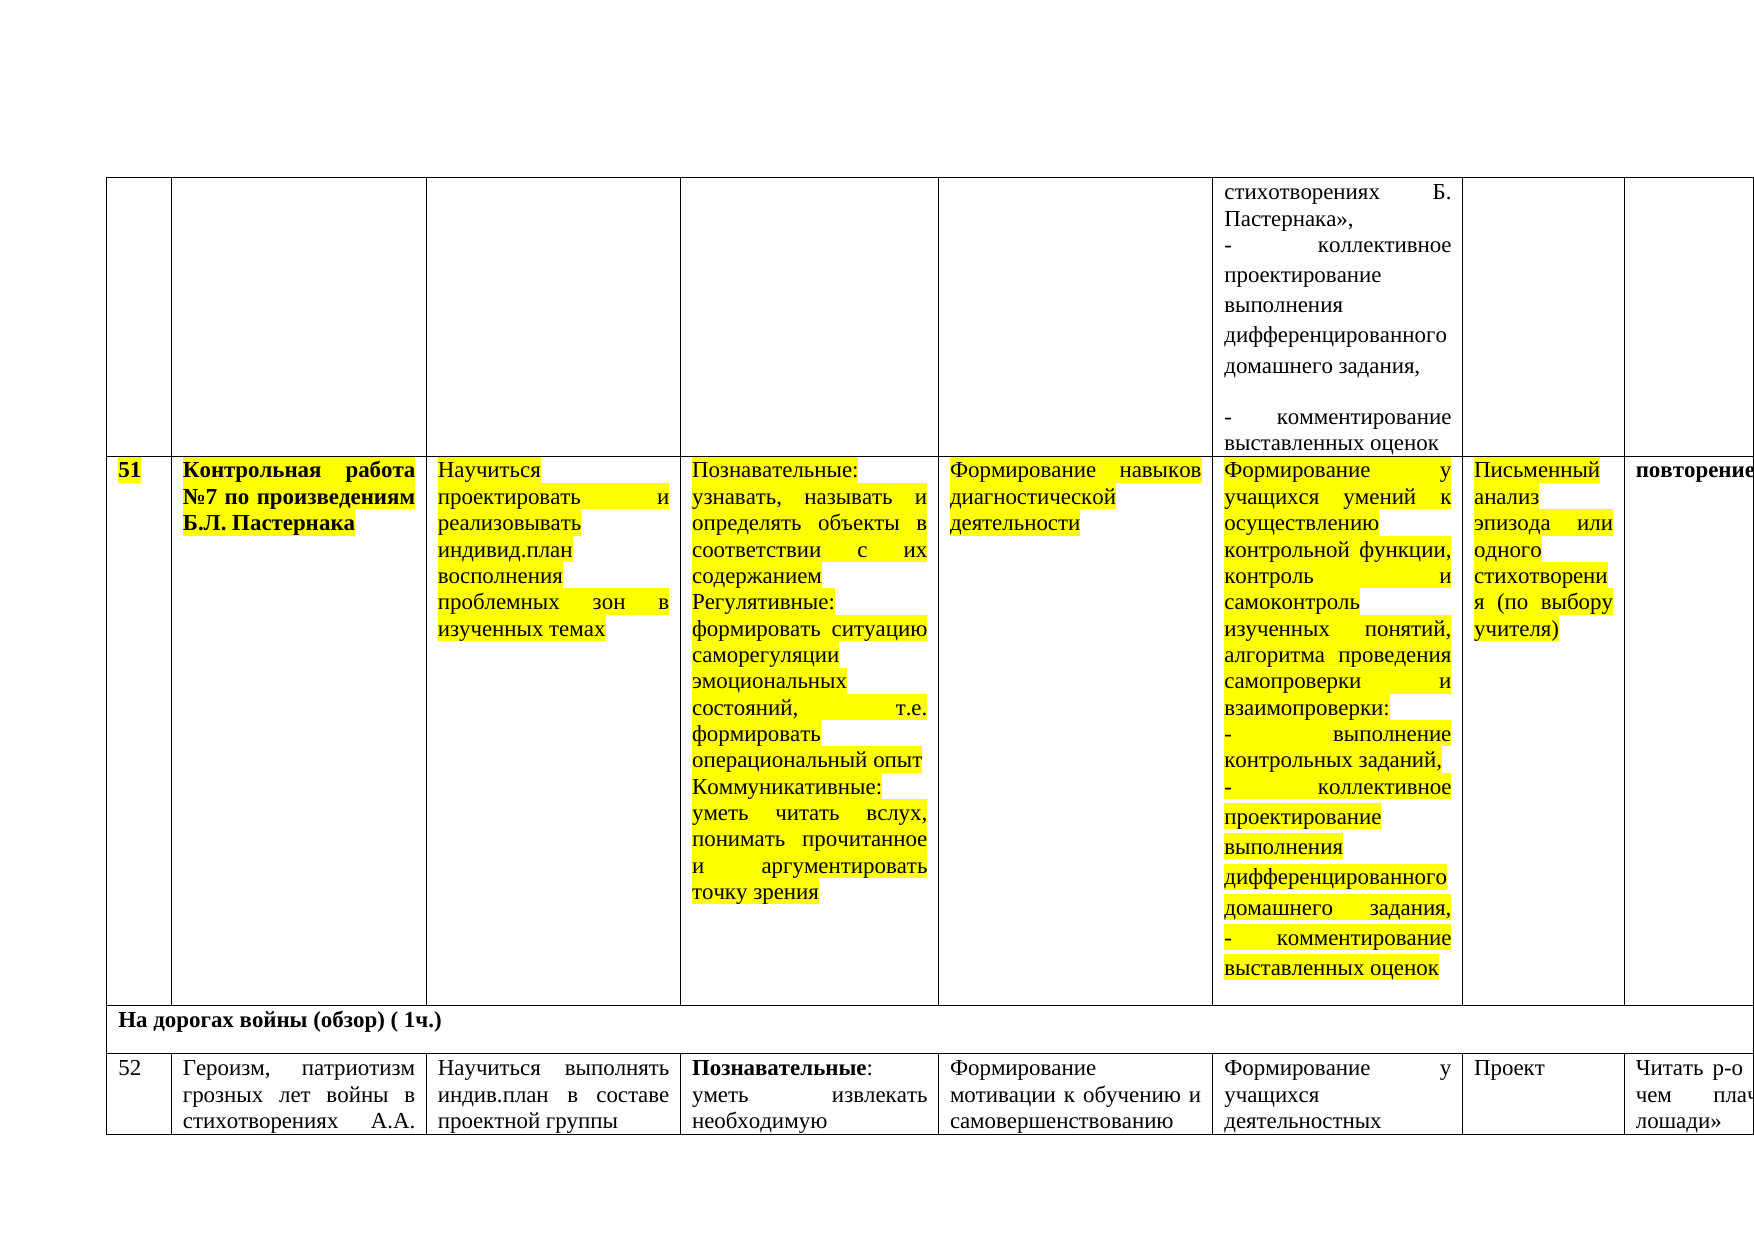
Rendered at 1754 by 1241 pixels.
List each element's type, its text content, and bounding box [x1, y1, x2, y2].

table_cell Формирование у учащихся умений к осуществлению контрольной функции, контроль и самоконтроль изученных понятий, алгоритма проведения самопроверки и взаимопроверки: - выполнение контрольных заданий, - коллективное проектирование выполнения дифференцированного домашнего задания, - комментирование выставленных оценок [1213, 457, 1462, 1005]
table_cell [1213, 1054, 1462, 1133]
table_cell Проект [1463, 1054, 1624, 1133]
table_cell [427, 178, 680, 456]
table_cell 50 [107, 178, 171, 456]
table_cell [1463, 178, 1624, 456]
table_cell Познавательные: узнавать, называть и определять объекты в соответствии с их содержанием Регулятивные: формировать ситуацию саморегуляции эмоциональных состояний, т.е. формировать операциональный опыт Коммуникативные: уметь читать вслух, понимать прочитанное и аргументировать точку зрения [681, 457, 938, 1005]
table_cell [939, 1054, 1212, 1133]
table_cell 51 [107, 457, 171, 1005]
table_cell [939, 178, 1212, 456]
table_cell Письменный анализ эпизода или одного стихотворения (по выбору учителя) [1463, 457, 1624, 1005]
table_cell Формирование навыков диагностической деятельности [939, 457, 1212, 1005]
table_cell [427, 1054, 680, 1133]
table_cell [681, 1054, 938, 1133]
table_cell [1625, 1054, 1753, 1133]
table_cell На дорогах войны (обзор) ( 1ч.) [107, 1006, 1753, 1053]
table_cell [1213, 178, 1462, 456]
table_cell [172, 1054, 426, 1133]
table_cell 52 [107, 1054, 171, 1133]
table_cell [681, 178, 938, 456]
table_cell повторение [1625, 457, 1753, 1005]
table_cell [172, 178, 426, 456]
table_cell Контрольная работа №7 по произведениям Б.Л. Пастернака [172, 457, 426, 1005]
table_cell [1625, 178, 1753, 456]
table_cell Научиться проектировать и реализовывать индивид.план восполнения проблемных зон в изученных темах [427, 457, 680, 1005]
